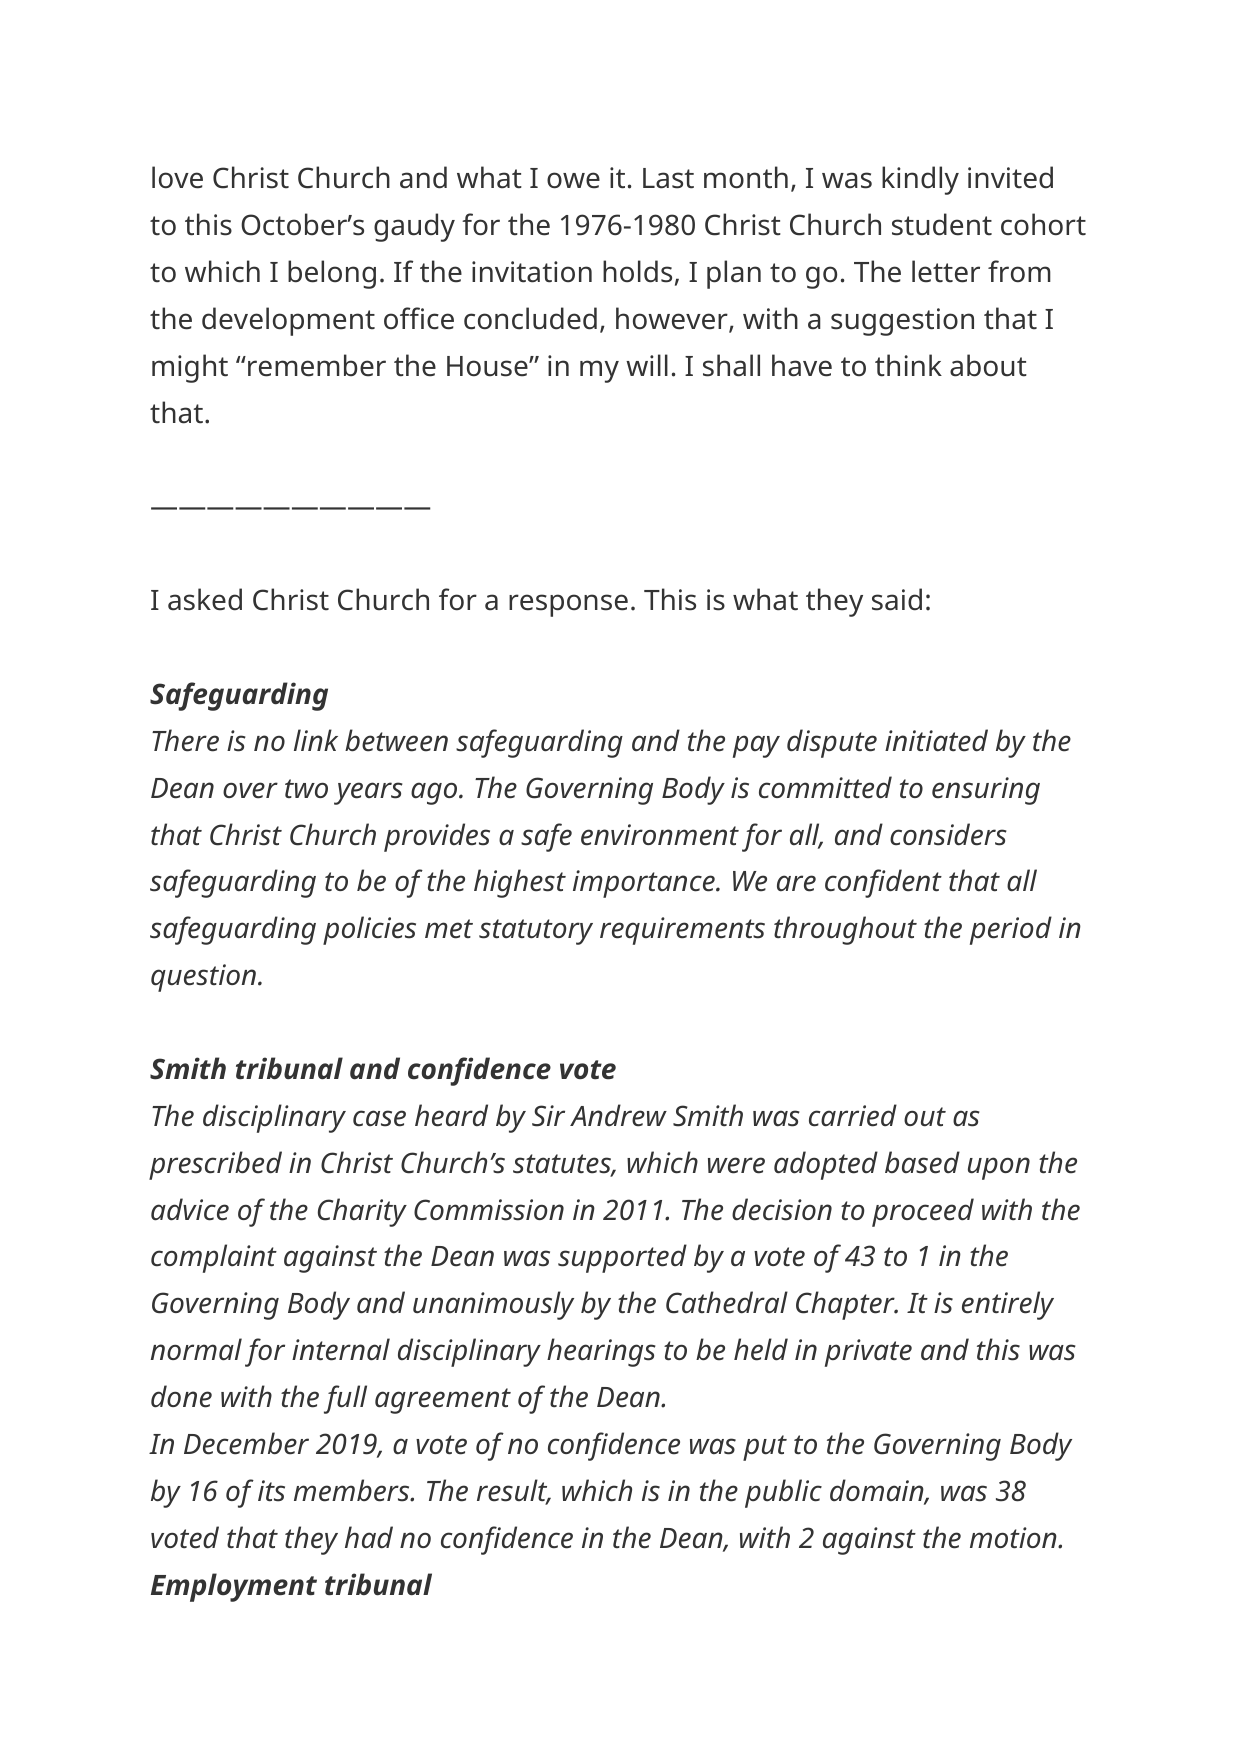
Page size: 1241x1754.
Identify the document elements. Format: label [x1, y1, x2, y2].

text [150, 150, 1090, 1416]
text [150, 1416, 1090, 1603]
